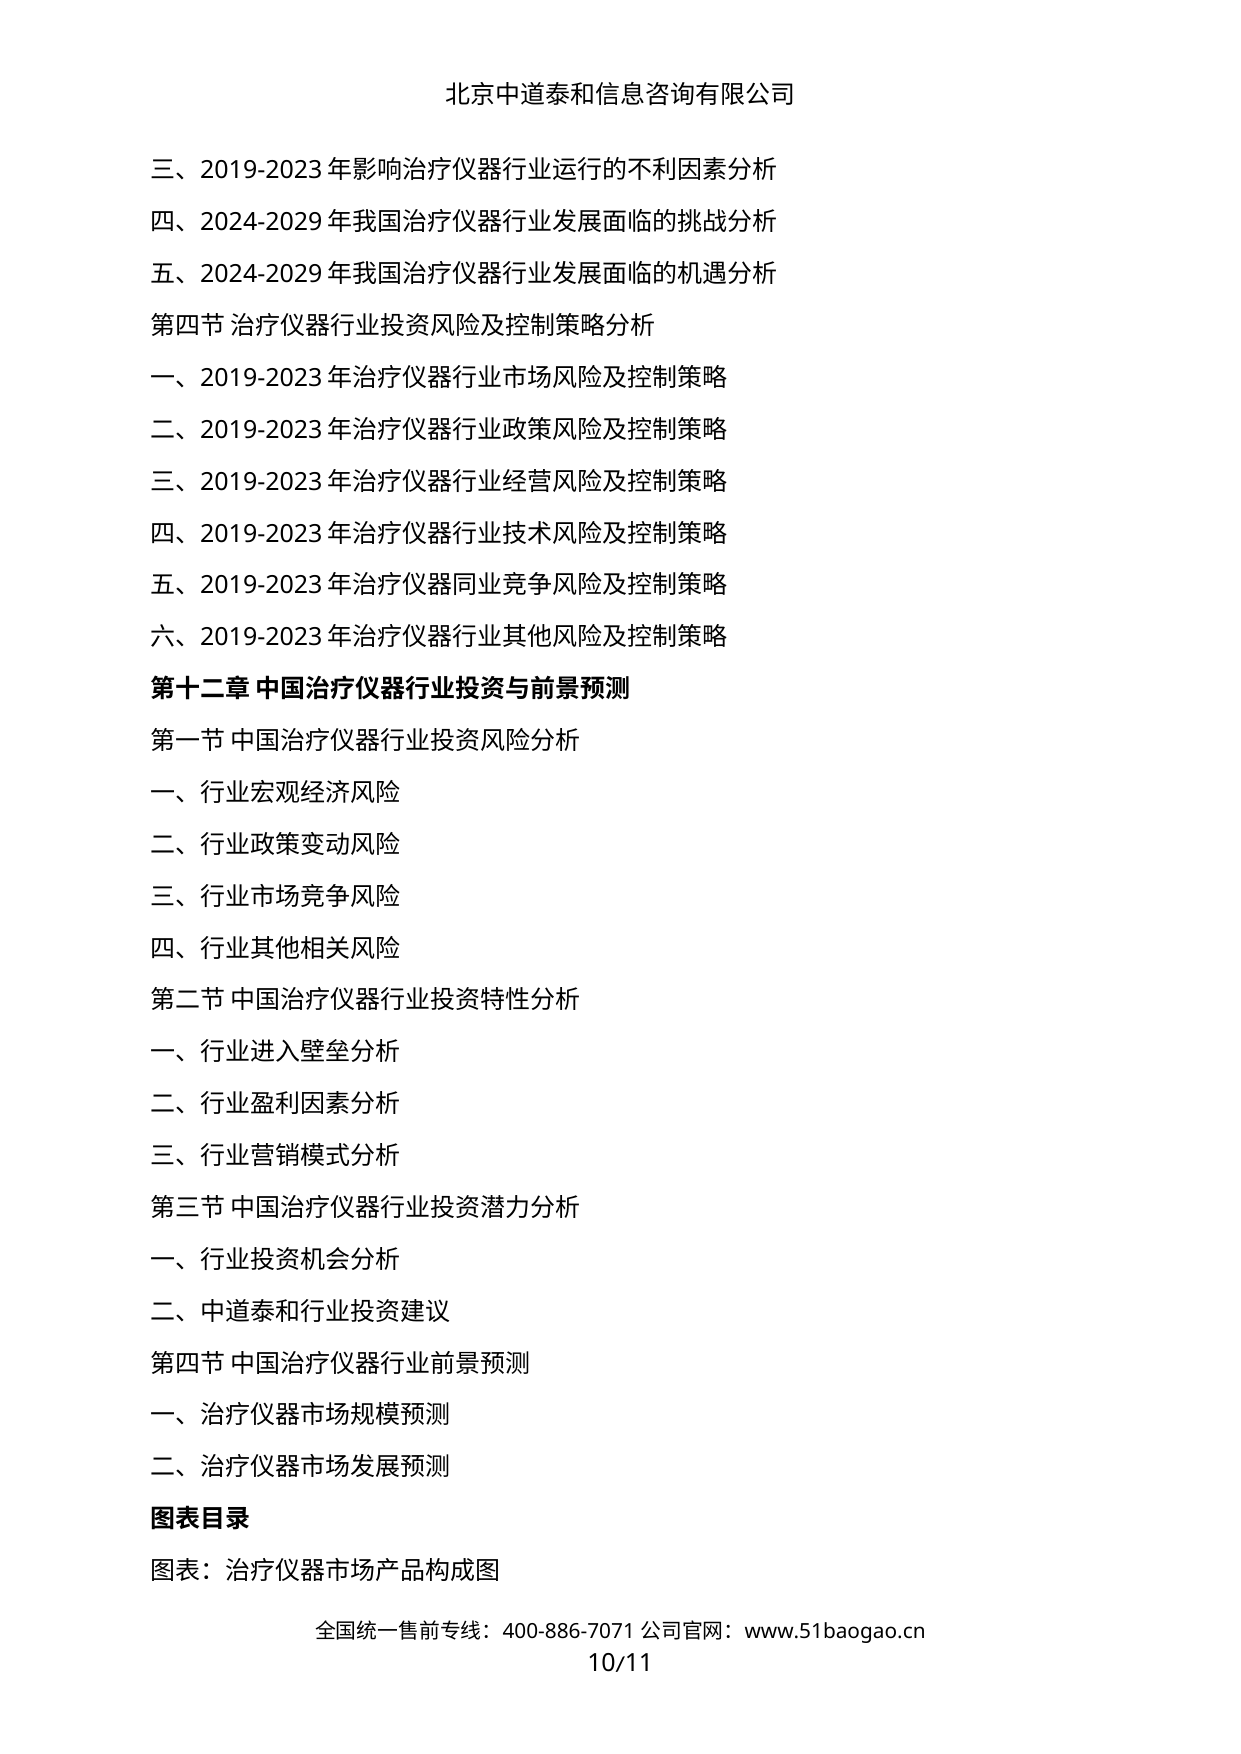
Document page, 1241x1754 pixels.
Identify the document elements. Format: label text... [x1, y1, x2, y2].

text 三、2019-2023年治疗仪器行业经营风险及控制策略 [150, 461, 1090, 497]
text 三、行业营销模式分析 [150, 1136, 1090, 1172]
text 二、2019-2023年治疗仪器行业政策风险及控制策略 [150, 409, 1090, 446]
text 二、行业政策变动风险 [150, 824, 1090, 861]
text 第二节 中国治疗仪器行业投资特性分析 [150, 980, 1090, 1016]
text 四、2019-2023年治疗仪器行业技术风险及控制策略 [150, 513, 1090, 549]
text 四、行业其他相关风险 [150, 928, 1090, 964]
text 第四节 中国治疗仪器行业前景预测 [150, 1343, 1090, 1379]
text 一、2019-2023年治疗仪器行业市场风险及控制策略 [150, 357, 1090, 394]
text 四、2024-2029年我国治疗仪器行业发展面临的挑战分析 [150, 202, 1090, 238]
text 三、行业市场竞争风险 [150, 876, 1090, 912]
text 第十二章 中国治疗仪器行业投资与前景预测 [150, 669, 1090, 705]
text 三、2019-2023年影响治疗仪器行业运行的不利因素分析 [150, 150, 1090, 186]
text 一、行业进入壁垒分析 [150, 1032, 1090, 1068]
text 五、2019-2023年治疗仪器同业竞争风险及控制策略 [150, 565, 1090, 601]
text 一、行业投资机会分析 [150, 1239, 1090, 1276]
text 一、治疗仪器市场规模预测 [150, 1395, 1090, 1431]
text 五、2024-2029年我国治疗仪器行业发展面临的机遇分析 [150, 254, 1090, 290]
text 二、行业盈利因素分析 [150, 1084, 1090, 1120]
text 图表目录 [150, 1499, 1090, 1535]
text 一、行业宏观经济风险 [150, 772, 1090, 809]
text 第三节 中国治疗仪器行业投资潜力分析 [150, 1187, 1090, 1224]
text 第一节 中国治疗仪器行业投资风险分析 [150, 721, 1090, 757]
text 图表：治疗仪器市场产品构成图 [150, 1551, 1090, 1587]
text 第四节 治疗仪器行业投资风险及控制策略分析 [150, 306, 1090, 342]
text 二、中道泰和行业投资建议 [150, 1291, 1090, 1327]
text 六、2019-2023年治疗仪器行业其他风险及控制策略 [150, 617, 1090, 653]
text 二、治疗仪器市场发展预测 [150, 1447, 1090, 1483]
